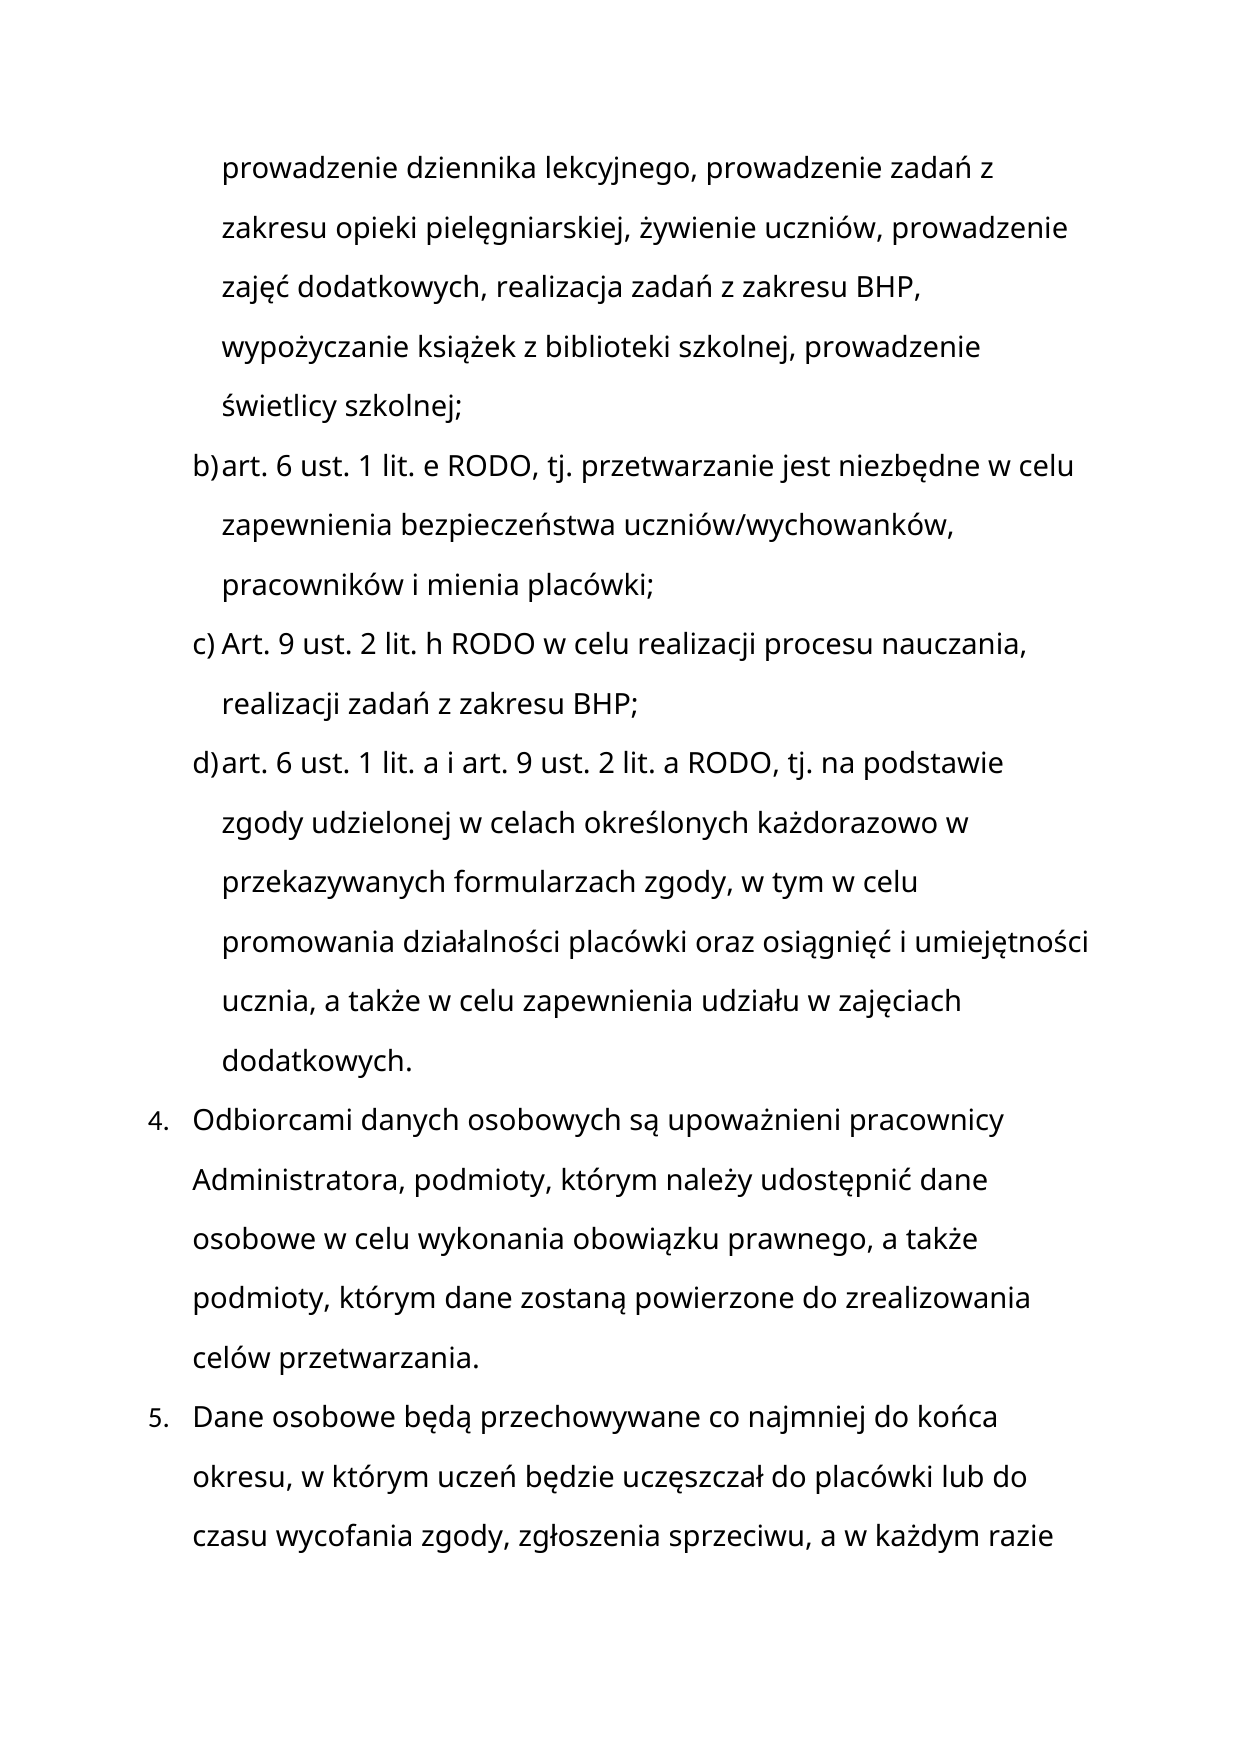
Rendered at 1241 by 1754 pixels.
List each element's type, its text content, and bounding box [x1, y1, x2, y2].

list art. 6 ust. 1 lit. e RODO, tj. przetwarzanie jest niezbędne w celu zapewnienia bezpieczeństwa uczniów/wychowanków, pracowników i mienia placówki; [192, 445, 1093, 604]
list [148, 1397, 1093, 1555]
list Odbiorcami danych osobowych są upoważnieni pracownicy Administratora, podmioty, którym należy udostępnić dane osobowe w celu wykonania obowiązku prawnego, a także podmioty, którym dane zostaną powierzone do zrealizowania celów przetwarzania. [148, 1099, 1093, 1377]
list art. 6 ust. 1 lit. a i art. 9 ust. 2 lit. a RODO, tj. na podstawie zgody udzielonej w celach określonych każdorazowo w przekazywanych formularzach zgody, w tym w celu promowania działalności placówki oraz osiągnięć i umiejętności ucznia, a także w celu zapewnienia udziału w zajęciach dodatkowych. [192, 742, 1093, 1079]
list Art. 9 ust. 2 lit. h RODO w celu realizacji procesu nauczania, realizacji zadań z zakresu BHP; [192, 623, 1093, 723]
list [192, 148, 1093, 425]
